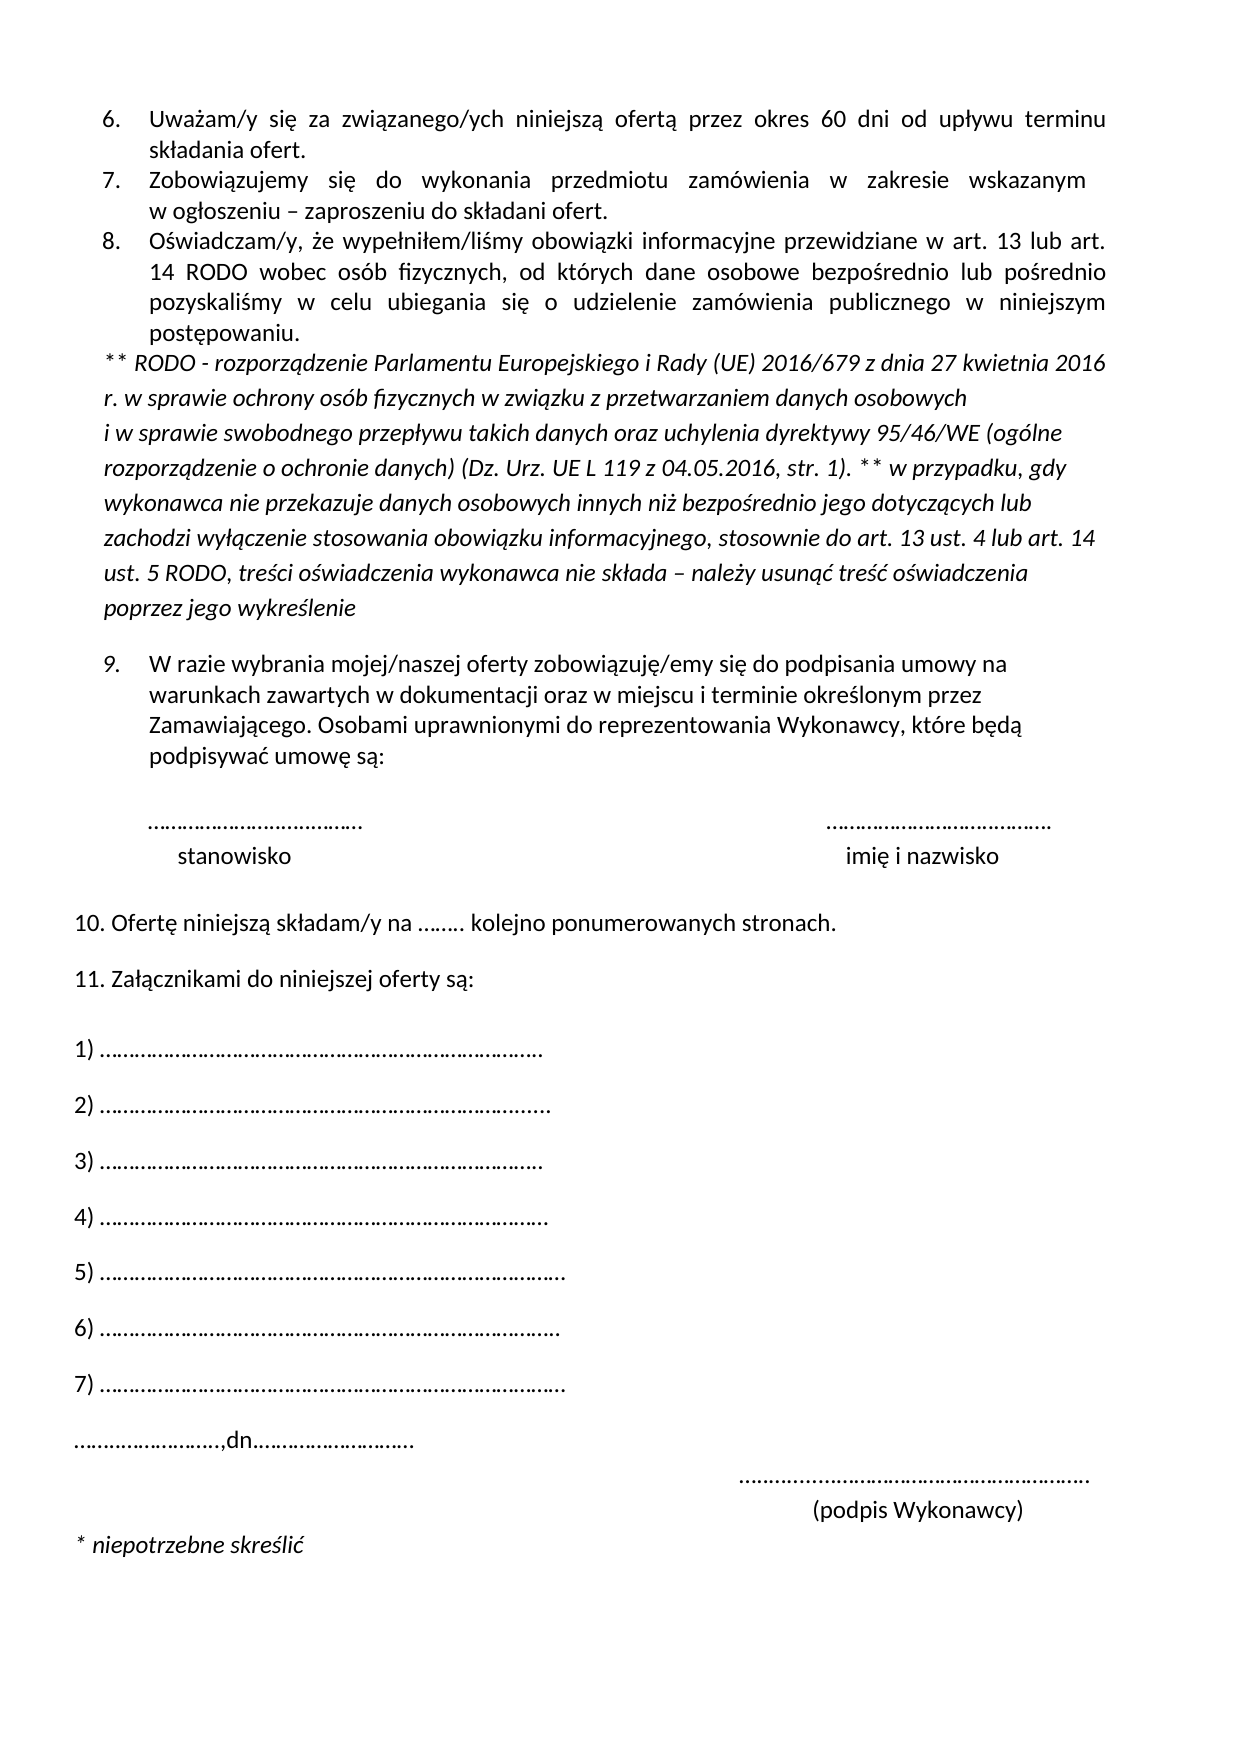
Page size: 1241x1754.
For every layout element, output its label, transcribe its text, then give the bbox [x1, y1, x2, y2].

text 7) ……………………………………………………………………… [74, 1368, 1107, 1399]
text 3) ………………………………………………………………….. [74, 1145, 1107, 1175]
text stanowisko imię i nazwisko [177, 841, 1107, 903]
text * niepotrzebne skreślić [74, 1529, 1107, 1559]
text 11. Załącznikami do niniejszej oferty są: [74, 963, 1107, 994]
text …………………..…..……… ………………………..………. [148, 806, 1107, 836]
text 2) ………………………………………………………………...... [74, 1089, 1107, 1119]
text 10. Ofertę niniejszą składam/y na …….. kolejno ponumerowanych stronach. [74, 907, 1107, 938]
text …..…........…………………………………….. [738, 1459, 1107, 1489]
text 1) ………………………………………………………………….. [74, 1033, 1107, 1064]
list Zobowiązujemy się do wykonania przedmiotu zamówienia w zakresie wskazanym w ogłoszeniu – zaproszeniu do składani ofert. [111, 164, 1107, 226]
text 5) ……………………………………………………………………… [74, 1257, 1107, 1287]
list Uważam/y się za związanego/ych niniejszą ofertą przez okres 60 dni od upływu terminu składania ofert. [111, 103, 1107, 164]
list Oświadczam/y, że wypełniłem/liśmy obowiązki informacyjne przewidziane w art. 13 lub art. 14 RODO wobec osób fizycznych, od których dane osobowe bezpośrednio lub pośrednio pozyskaliśmy w celu ubiegania się o udzielenie zamówienia publicznego w niniejszym postępowaniu. [111, 226, 1107, 348]
text (podpis Wykonawcy) [738, 1494, 1107, 1524]
text ** RODO - rozporządzenie Parlamentu Europejskiego i Rady (UE) 2016/679 z dnia 27 kwietnia 2016 r. w sprawie ochrony osób fizycznych w związku z przetwarzaniem danych osobowych i w sprawie swobodnego przepływu takich danych oraz uchylenia dyrektywy 95/46/WE (ogólne rozporządzenie o ochronie danych) (Dz. Urz. UE L 119 z 04.05.2016, str. 1). ** w przypadku, gdy wykonawca nie przekazuje danych osobowych innych niż bezpośrednio jego dotyczących lub zachodzi wyłączenie stosowania obowiązku informacyjnego, stosownie do art. 13 ust. 4 lub art. 14 ust. 5 RODO, treści oświadczenia wykonawca nie składa – należy usunąć treść oświadczenia poprzez jego wykreślenie [103, 348, 1107, 623]
list W razie wybrania mojej/naszej oferty zobowiązuję/emy się do podpisania umowy na warunkach zawartych w dokumentacji oraz w miejscu i terminie określonym przez Zamawiającego. Osobami uprawnionymi do reprezentowania Wykonawcy, które będą podpisywać umowę są: [111, 648, 1107, 771]
text 6) …………………………………………………………………….. [74, 1312, 1107, 1343]
text ……..……………..,dn.……………………… [74, 1424, 1107, 1454]
text 4) …………………………………………………………………… [74, 1201, 1107, 1231]
